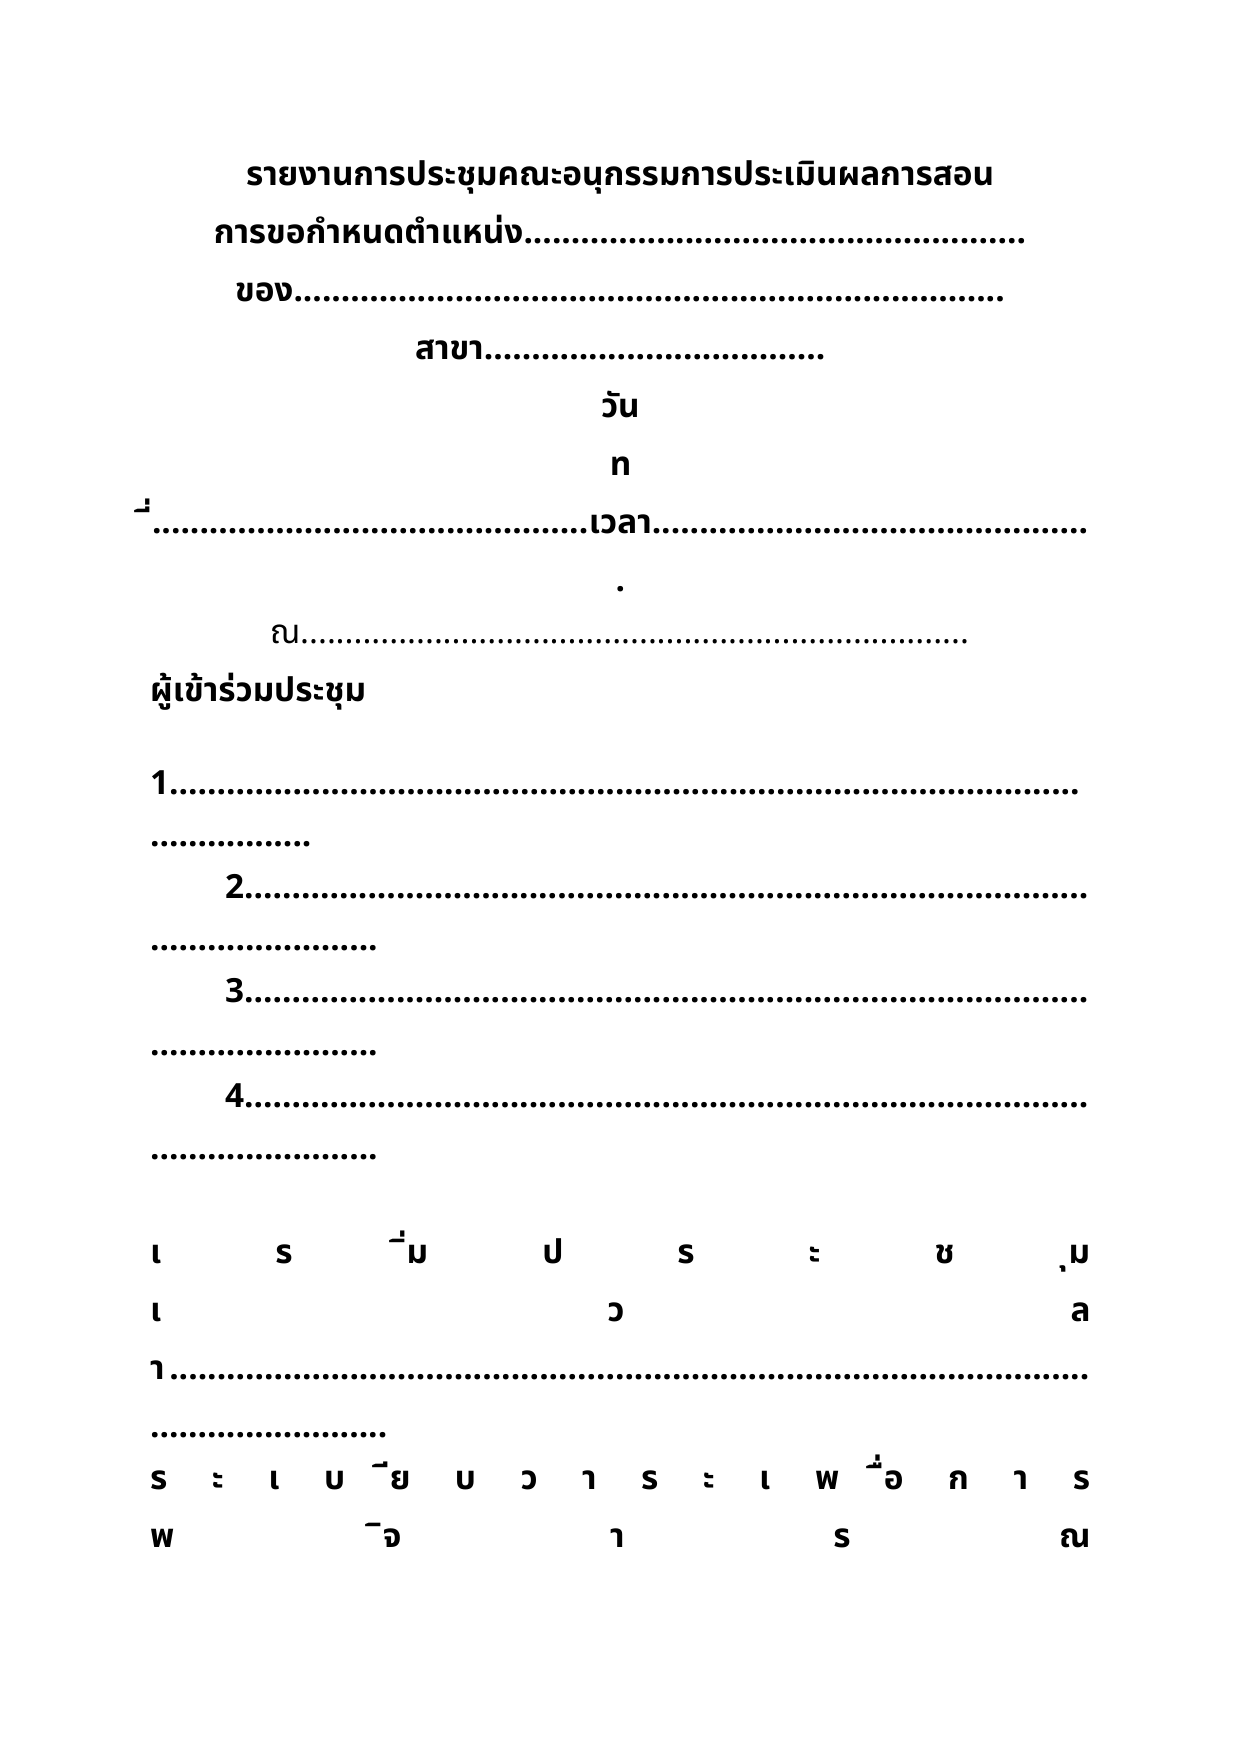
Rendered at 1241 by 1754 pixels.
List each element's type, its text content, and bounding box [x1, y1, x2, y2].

text สาขา.................................... [150, 324, 1090, 375]
text รายงานการประชุมคณะอนุกรรมการประเมินผลการสอน [150, 150, 1090, 200]
text ของ........................................................................... [150, 266, 1090, 317]
text ผู้เข้าร่วมประชุม [150, 666, 1090, 716]
text วันที่..............................................เวลา............................................... [150, 382, 1090, 601]
text เริ่มประชุมเวลา.......................................................................................................................... [150, 1228, 1090, 1447]
text 1................................................................................................................. [150, 724, 1090, 856]
text 2................................................................................................................. [150, 863, 1090, 961]
text 3................................................................................................................. [150, 967, 1090, 1065]
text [150, 1454, 1090, 1562]
text การขอกำหนดตำแหน่ง..................................................... [150, 208, 1090, 258]
text 4................................................................................................................. [150, 1072, 1090, 1169]
text ณ........................................................................... [150, 608, 1090, 658]
